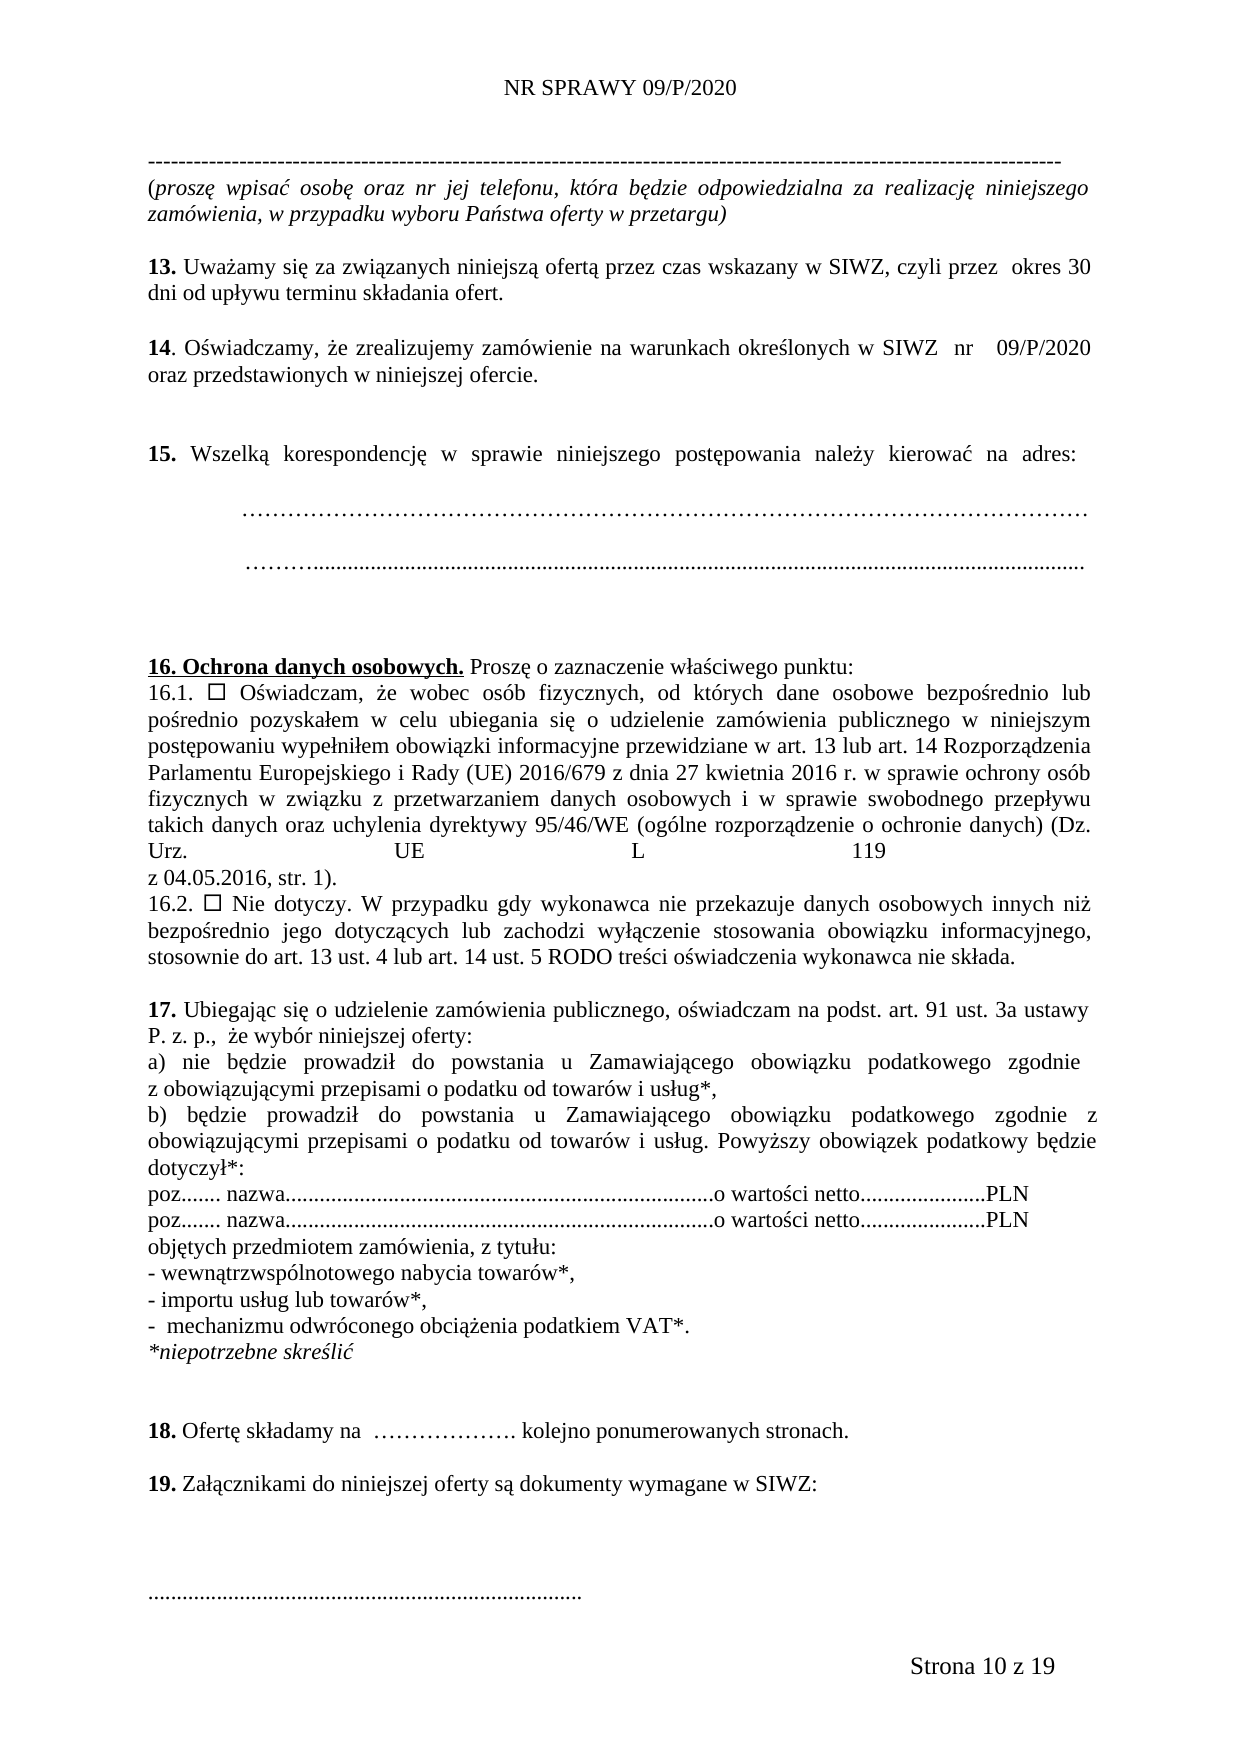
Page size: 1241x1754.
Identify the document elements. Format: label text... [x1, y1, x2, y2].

text 15. Wszelką korespondencję w sprawie niniejszego postępowania należy kierować na adres: [148, 440, 1093, 495]
text *niepotrzebne skreślić [148, 1338, 1098, 1365]
text poz....... nazwa...........................................................................o wartości netto......................PLN [148, 1207, 1098, 1233]
text ………………………………………………………………………………………………… [207, 495, 1093, 521]
text 18. Ofertę składamy na ………………. kolejno ponumerowanych stronach. [148, 1417, 1093, 1444]
text - wewnątrzwspólnotowego nabycia towarów*, [148, 1259, 1098, 1286]
text b) będzie prowadził do powstania u Zamawiającego obowiązku podatkowego zgodnie z obowiązującymi przepisami o podatku od towarów i usług. Powyższy obowiązek podatkowy będzie dotyczył*: [148, 1101, 1098, 1180]
text ............................................................................ [148, 1578, 1093, 1604]
text 17. Ubiegając się o udzielenie zamówienia publicznego, oświadczam na podst. art. 91 ust. 3a ustawy P. z. p., że wybór niniejszej oferty: [148, 996, 1098, 1048]
text 16.2. Nie dotyczy. W przypadku gdy wykonawca nie przekazuje danych osobowych innych niż bezpośrednio jego dotyczących lub zachodzi wyłączenie stosowania obowiązku informacyjnego, stosownie do art. 13 ust. 4 lub art. 14 ust. 5 RODO treści oświadczenia wykonawca nie składa. [148, 890, 1093, 969]
text 14. Oświadczamy, że zrealizujemy zamówienie na warunkach określonych w SIWZ nr 09/P/2020 oraz przedstawionych w niniejszej ofercie. [148, 334, 1093, 387]
text 13. Uważamy się za związanych niniejszą ofertą przez czas wskazany w SIWZ, czyli przez okres 30 dni od upływu terminu składania ofert. [148, 253, 1093, 306]
text ………....................................................................................................................................... [244, 548, 1093, 574]
text (proszę wpisać osobę oraz nr jej telefonu, która będzie odpowiedzialna za realizację niniejszego zamówienia, w przypadku wyboru Państwa oferty w przetargu) [148, 174, 1093, 227]
text - mechanizmu odwróconego obciążenia podatkiem VAT*. [148, 1312, 1098, 1338]
text poz....... nazwa...........................................................................o wartości netto......................PLN [148, 1180, 1098, 1207]
text - importu usług lub towarów*, [148, 1286, 1098, 1312]
text objętych przedmiotem zamówienia, z tytułu: [148, 1233, 1098, 1259]
text ------------------------------------------------------------------------------------------------------------------------ [148, 148, 1093, 174]
text 19. Załącznikami do niniejszej oferty są dokumenty wymagane w SIWZ: [148, 1470, 1093, 1496]
text 16. Ochrona danych osobowych. Proszę o zaznaczenie właściwego punktu: [148, 653, 1093, 679]
text a) nie będzie prowadził do powstania u Zamawiającego obowiązku podatkowego zgodnie z obowiązującymi przepisami o podatku od towarów i usług*, [148, 1048, 1098, 1101]
text 16.1. Oświadczam, że wobec osób fizycznych, od których dane osobowe bezpośrednio lub pośrednio pozyskałem w celu ubiegania się o udzielenie zamówienia publicznego w niniejszym postępowaniu wypełniłem obowiązki informacyjne przewidziane w art. 13 lub art. 14 Rozporządzenia Parlamentu Europejskiego i Rady (UE) 2016/679 z dnia 27 kwietnia 2016 r. w sprawie ochrony osób fizycznych w związku z przetwarzaniem danych osobowych i w sprawie swobodnego przepływu takich danych oraz uchylenia dyrektywy 95/46/WE (ogólne rozporządzenie o ochronie danych) (Dz. Urz. UE L 119 z 04.05.2016, str. 1). [148, 679, 1093, 890]
